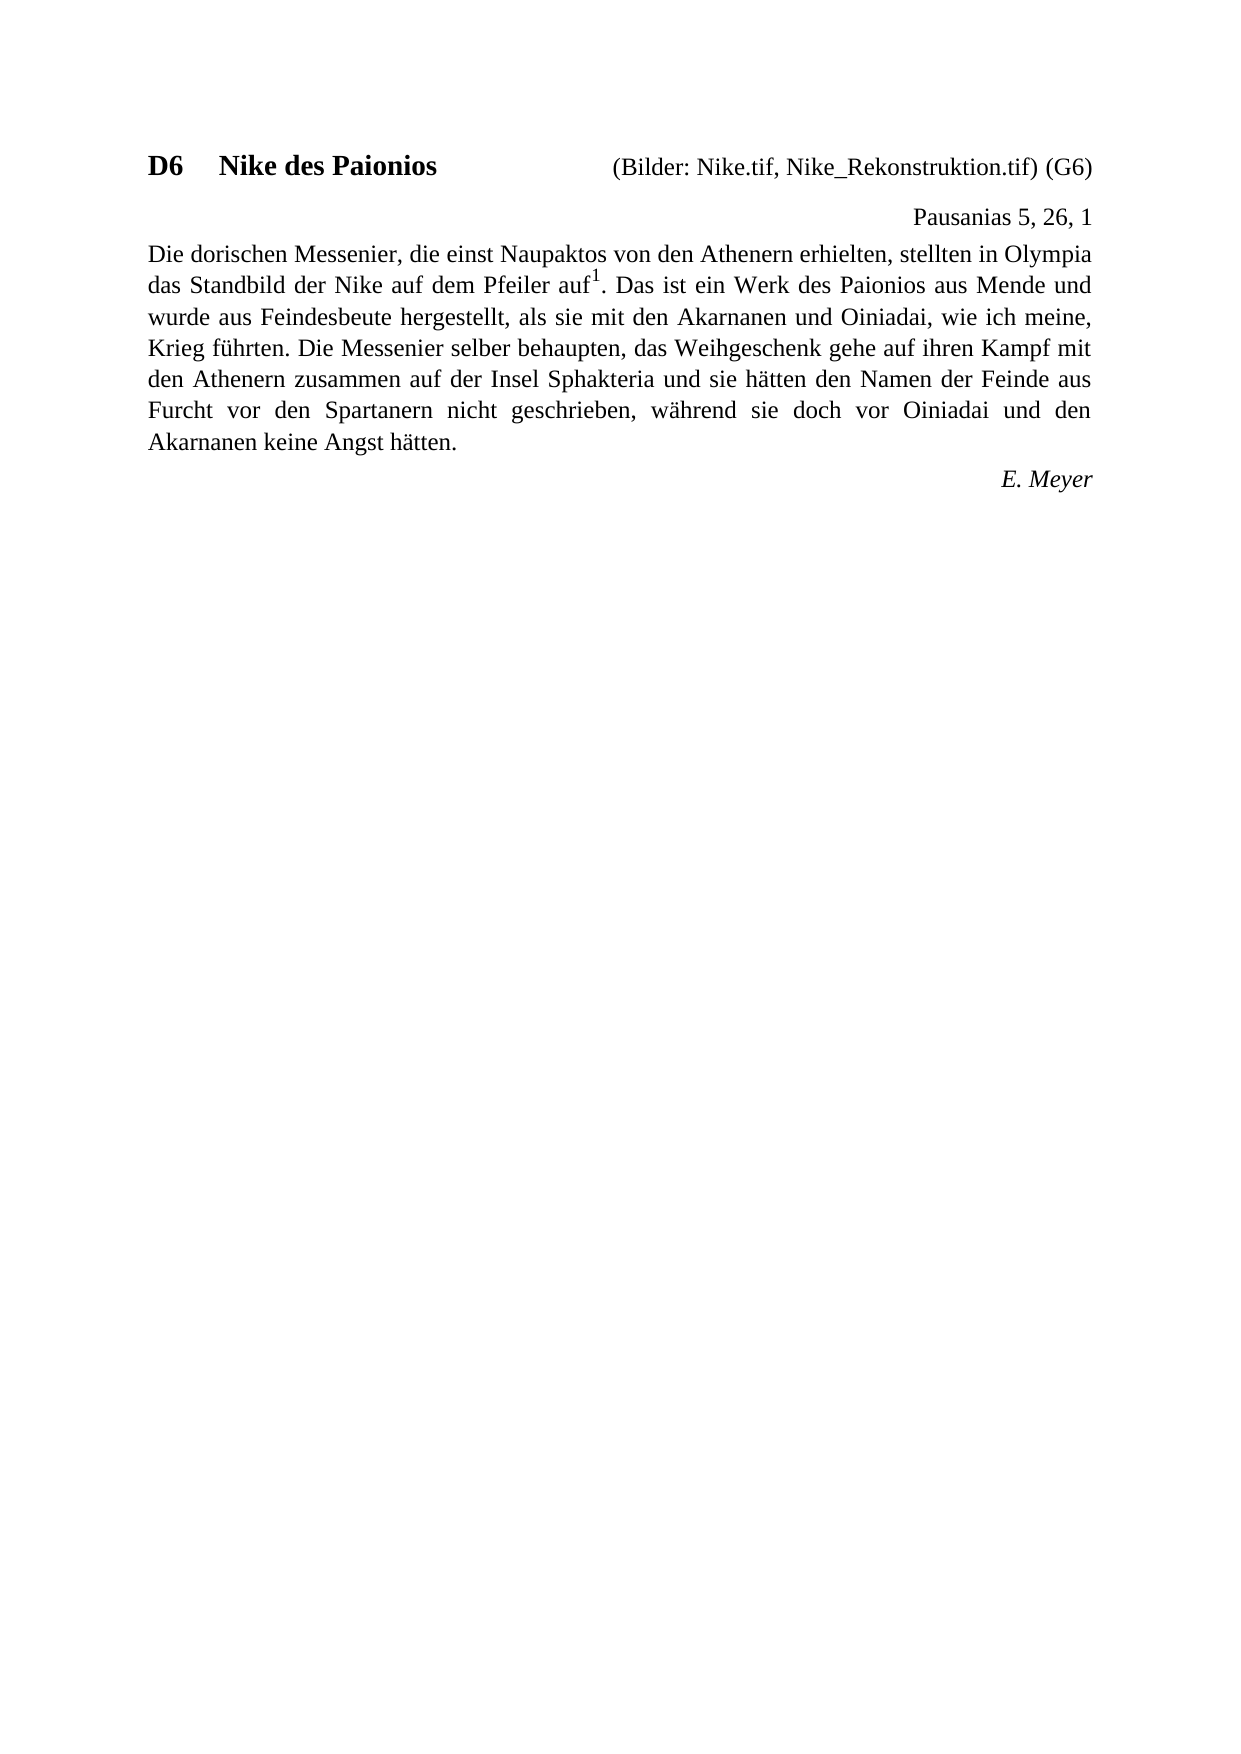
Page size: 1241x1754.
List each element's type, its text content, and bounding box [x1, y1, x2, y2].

text E. Meyer [148, 462, 1093, 494]
text Die dorischen Messenier, die einst Naupaktos von den Athenern erhielten, stellten in Olympia das Standbild der Nike auf dem Pfeiler auf1. Das ist ein Werk des Paionios aus Mende und wurde aus Feindesbeute hergestellt, als sie mit den Akarnanen und Oiniadai, wie ich meine, Krieg führten. Die Messenier selber behaupten, das Weihgeschenk gehe auf ihren Kampf mit den Athenern zusammen auf der Insel Sphakteria und sie hätten den Namen der Feinde aus Furcht vor den Spartanern nicht geschrieben, während sie doch vor Oiniadai und den Akarnanen keine Angst hätten. [148, 237, 1093, 456]
text Pausanias 5, 26, 1 [148, 200, 1093, 231]
text D6 Nike des Paionios (Bilder: Nike.tif, Nike_Rekonstruktion.tif) (G6) [148, 148, 1093, 181]
